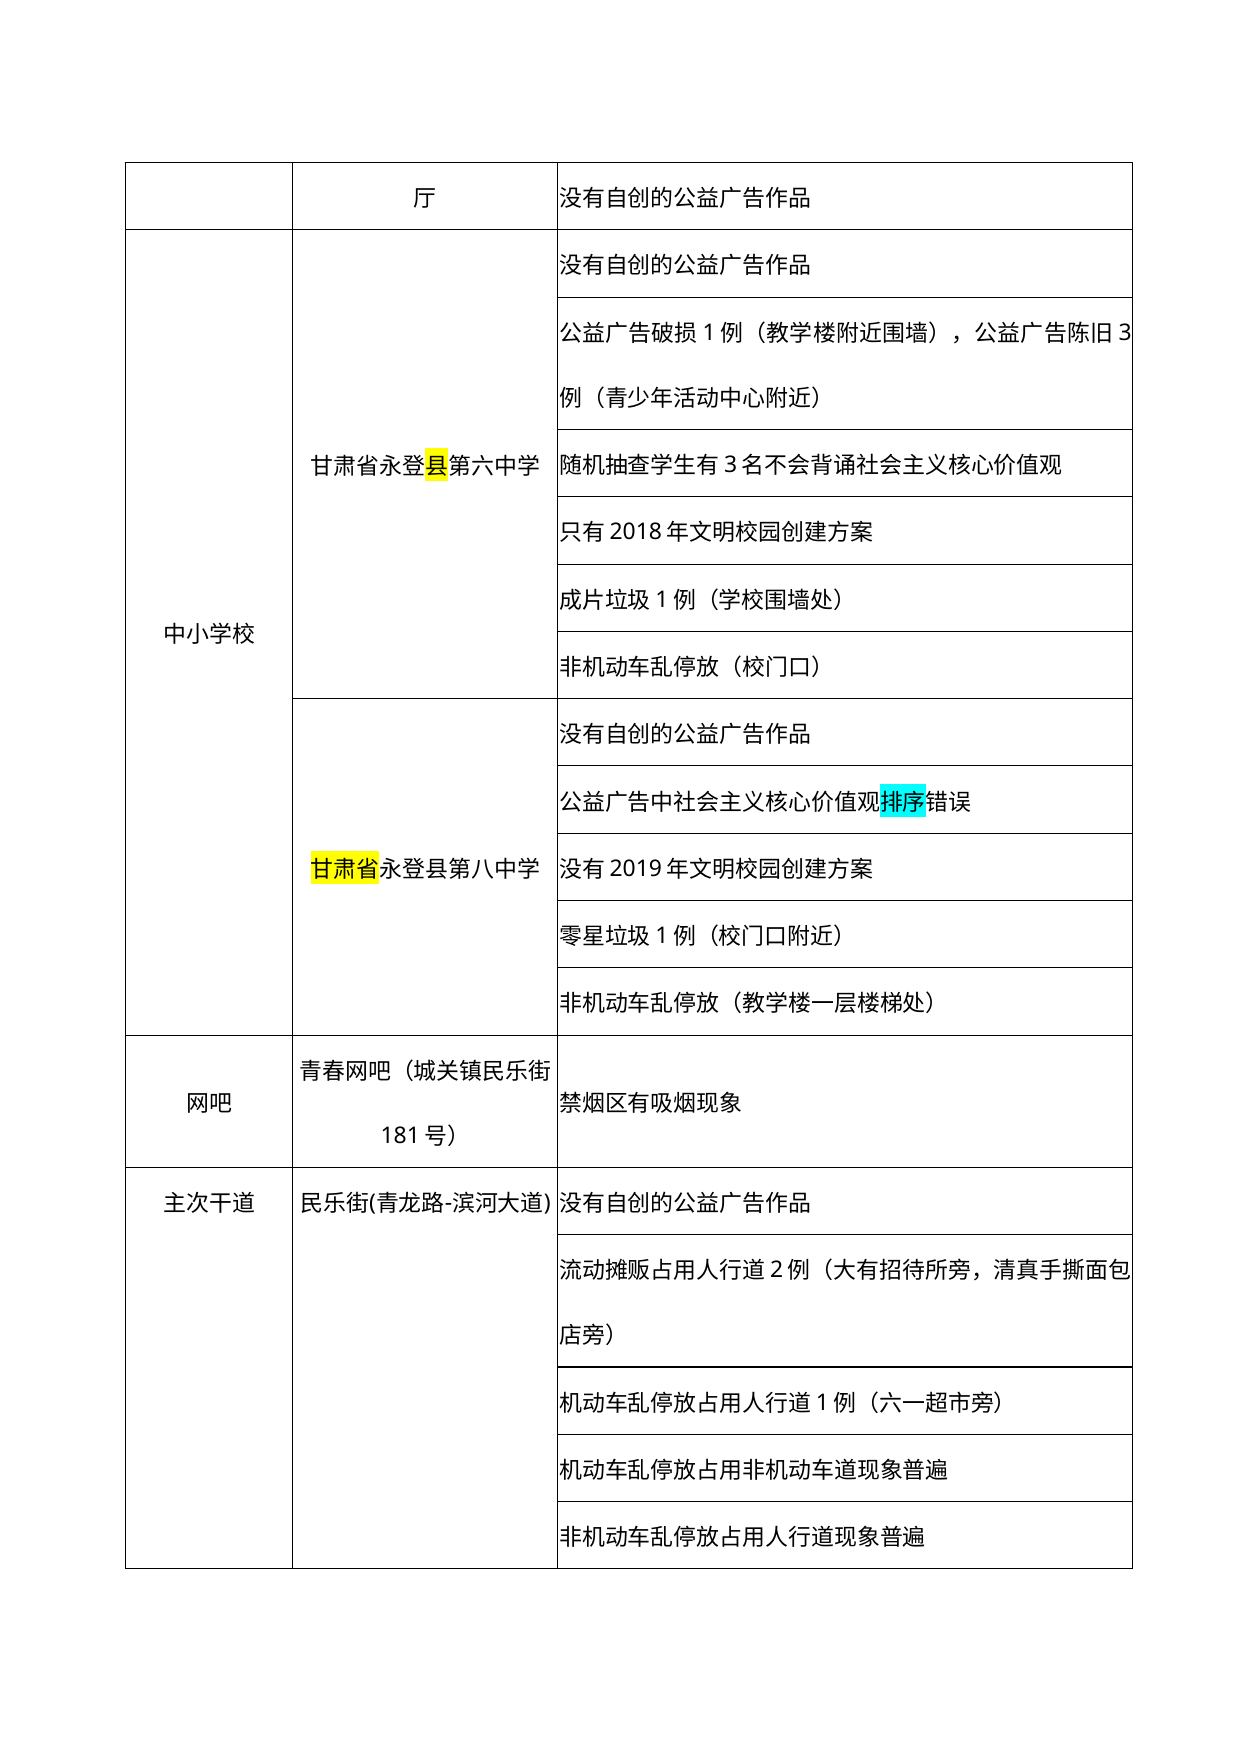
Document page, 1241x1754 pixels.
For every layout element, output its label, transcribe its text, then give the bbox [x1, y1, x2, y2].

table_cell 甘肃省永登县第八中学 [293, 699, 557, 1034]
table_cell 非机动车乱停放占用人行道现象普遍 [558, 1502, 1132, 1568]
table_cell 甘肃省永登县第六中学 [293, 230, 557, 698]
table_cell 非机动车乱停放（校门口） [558, 632, 1132, 698]
table_cell 民乐街(青龙路-滨河大道) [293, 1168, 557, 1568]
table_cell 青春网吧（城关镇民乐街181号） [293, 1036, 557, 1167]
table_cell 中国移动永登县西街营业厅 [293, 163, 557, 229]
table_cell 没有自创的公益广告作品 [558, 699, 1132, 765]
table_cell 主次干道 [126, 1168, 292, 1568]
table_cell 只有2018年文明校园创建方案 [558, 497, 1132, 563]
table_cell 公益广告破损1例（教学楼附近围墙），公益广告陈旧3例（青少年活动中心附近） [558, 298, 1132, 429]
table_cell 没有自创的公益广告作品 [558, 163, 1132, 229]
table_cell 公益广告中社会主义核心价值观排序错误 [558, 766, 1132, 833]
table_cell 零星垃圾1例（校门口附近） [558, 901, 1132, 967]
table_cell 没有自创的公益广告作品 [558, 1168, 1132, 1234]
table_cell 随机抽查学生有3名不会背诵社会主义核心价值观 [558, 430, 1132, 496]
table_cell 非机动车乱停放（教学楼一层楼梯处） [558, 968, 1132, 1034]
table_cell 机动车乱停放占用人行道1例（六一超市旁） [558, 1368, 1132, 1434]
table_cell 网吧 [126, 1036, 292, 1167]
table_cell 禁烟区有吸烟现象 [558, 1036, 1132, 1167]
table_cell 流动摊贩占用人行道2例（大有招待所旁，清真手撕面包店旁） [558, 1235, 1132, 1366]
table_cell 没有自创的公益广告作品 [558, 230, 1132, 297]
table_cell 没有2019年文明校园创建方案 [558, 834, 1132, 900]
table_cell 机动车乱停放占用非机动车道现象普遍 [558, 1435, 1132, 1501]
table_cell 成片垃圾1例（学校围墙处） [558, 565, 1132, 631]
table_cell 中小学校 [126, 230, 292, 1034]
